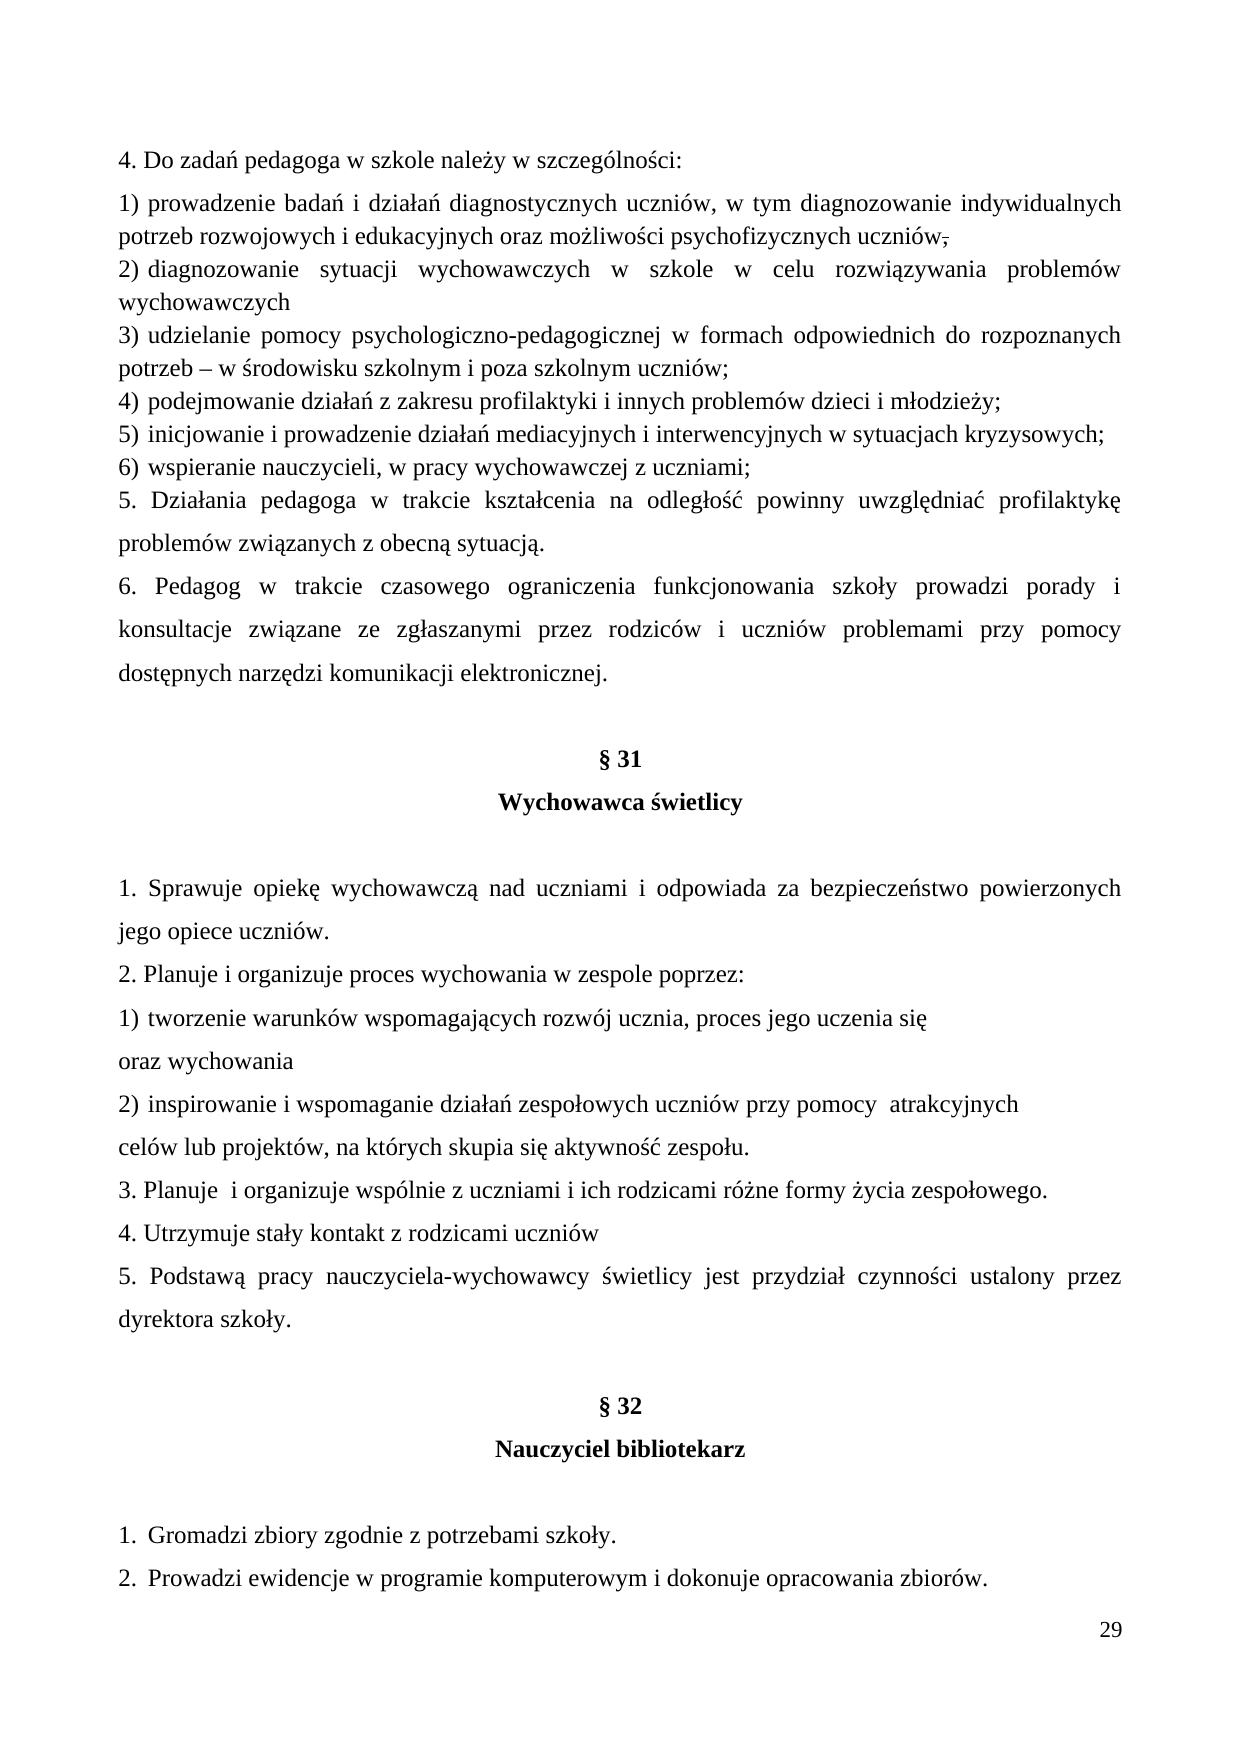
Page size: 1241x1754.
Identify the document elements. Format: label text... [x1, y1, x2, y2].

list Gromadzi zbiory zgodnie z potrzebami szkoły. [118, 1520, 1122, 1549]
text Nauczyciel bibliotekarz [118, 1434, 1122, 1463]
list diagnozowanie sytuacji wychowawczych w szkole w celu rozwiązywania problemów wychowawczych [118, 254, 1122, 316]
text 1. Sprawuje opiekę wychowawczą nad uczniami i odpowiada za bezpieczeństwo powierzonych jego opiece uczniów. [118, 873, 1122, 945]
list tworzenie warunków wspomagających rozwój ucznia, proces jego uczenia się [118, 1003, 1122, 1031]
text Wychowawca świetlicy [118, 787, 1122, 816]
text 3. Planuje i organizuje wspólnie z uczniami i ich rodzicami różne formy życia zespołowego. [118, 1175, 1122, 1204]
text 4. Do zadań pedagoga w szkole należy w szczególności: [118, 145, 1122, 174]
text 4. Utrzymuje stały kontakt z rodzicami uczniów [118, 1218, 1122, 1247]
list inspirowanie i wspomaganie działań zespołowych uczniów przy pomocy atrakcyjnych [118, 1089, 1122, 1118]
text § 31 [118, 744, 1122, 773]
list podejmowanie działań z zakresu profilaktyki i innych problemów dzieci i młodzieży; [118, 386, 1122, 415]
list wspieranie nauczycieli, w pracy wychowawczej z uczniami; [118, 452, 1122, 481]
list prowadzenie badań i działań diagnostycznych uczniów, w tym diagnozowanie indywidualnych potrzeb rozwojowych i edukacyjnych oraz możliwości psychofizycznych uczniów, [118, 188, 1122, 250]
text 5. Podstawą pracy nauczyciela-wychowawcy świetlicy jest przydział czynności ustalony przez dyrektora szkoły. [118, 1261, 1122, 1333]
text 2. Planuje i organizuje proces wychowania w zespole poprzez: [118, 959, 1122, 988]
text oraz wychowania [118, 1046, 1122, 1074]
text celów lub projektów, na których skupia się aktywność zespołu. [118, 1132, 1122, 1161]
text 5. Działania pedagoga w trakcie kształcenia na odległość powinny uwzględniać profilaktykę problemów związanych z obecną sytuacją. [118, 485, 1122, 557]
list Prowadzi ewidencje w programie komputerowym i dokonuje opracowania zbiorów. [118, 1563, 1122, 1592]
list udzielanie pomocy psychologiczno-pedagogicznej w formach odpowiednich do rozpoznanych potrzeb – w środowisku szkolnym i poza szkolnym uczniów; [118, 320, 1122, 382]
list inicjowanie i prowadzenie działań mediacyjnych i interwencyjnych w sytuacjach kryzysowych; [118, 419, 1122, 448]
text 6. Pedagog w trakcie czasowego ograniczenia funkcjonowania szkoły prowadzi porady i konsultacje związane ze zgłaszanymi przez rodziców i uczniów problemami przy pomocy dostępnych narzędzi komunikacji elektronicznej. [118, 571, 1122, 686]
text § 32 [118, 1391, 1122, 1419]
